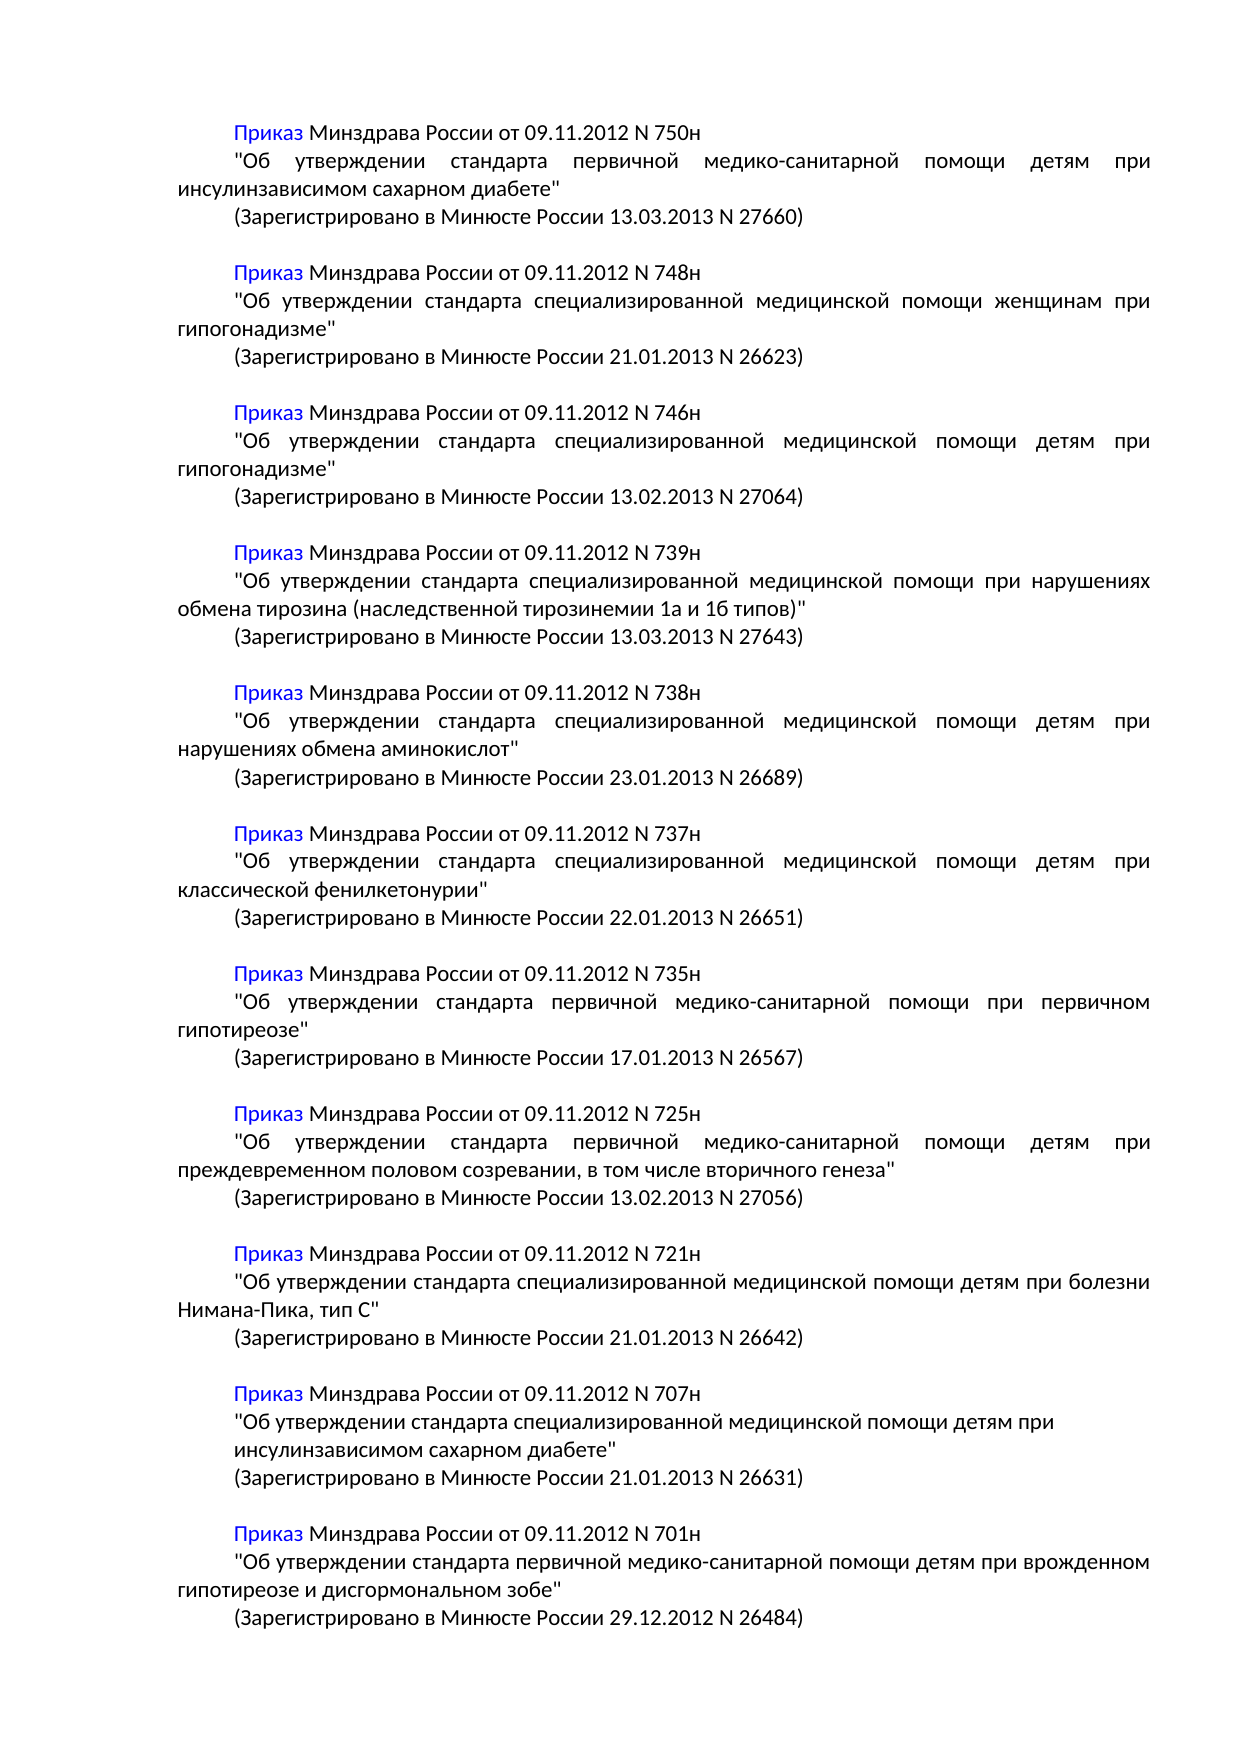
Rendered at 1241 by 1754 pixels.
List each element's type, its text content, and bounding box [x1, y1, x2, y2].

text (Зарегистрировано в Минюсте России 13.02.2013 N 27056) [177, 1183, 1152, 1211]
text "Об утверждении стандарта специализированной медицинской помощи детям при классической фенилкетонурии" [177, 847, 1152, 903]
text инсулинзависимом сахарном диабете" [177, 1435, 1152, 1463]
text "Об утверждении стандарта первичной медико-санитарной помощи при первичном гипотиреозе" [177, 987, 1152, 1043]
text Приказ Минздрава России от 09.11.2012 N 721н [177, 1239, 1152, 1267]
text "Об утверждении стандарта первичной медико-санитарной помощи детям при преждевременном половом созревании, в том числе вторичного генеза" [177, 1127, 1152, 1183]
text "Об утверждении стандарта первичной медико-санитарной помощи детям при врожденном гипотиреозе и дисгормональном зобе" [177, 1547, 1152, 1603]
text (Зарегистрировано в Минюсте России 17.01.2013 N 26567) [177, 1043, 1152, 1071]
text (Зарегистрировано в Минюсте России 13.02.2013 N 27064) [177, 482, 1152, 510]
text Приказ Минздрава России от 09.11.2012 N 738н [177, 678, 1152, 707]
text Приказ Минздрава России от 09.11.2012 N 707н [177, 1379, 1152, 1407]
text "Об утверждении стандарта специализированной медицинской помощи при нарушениях обмена тирозина (наследственной тирозинемии 1а и 1б типов)" [177, 566, 1152, 622]
text "Об утверждении стандарта специализированной медицинской помощи детям при [177, 1407, 1152, 1435]
text "Об утверждении стандарта специализированной медицинской помощи женщинам при гипогонадизме" [177, 286, 1152, 342]
text (Зарегистрировано в Минюсте России 22.01.2013 N 26651) [177, 903, 1152, 931]
text Приказ Минздрава России от 09.11.2012 N 746н [177, 398, 1152, 426]
text (Зарегистрировано в Минюсте России 21.01.2013 N 26642) [177, 1323, 1152, 1351]
text (Зарегистрировано в Минюсте России 23.01.2013 N 26689) [177, 763, 1152, 791]
text Приказ Минздрава России от 09.11.2012 N 748н [177, 258, 1152, 286]
text (Зарегистрировано в Минюсте России 29.12.2012 N 26484) [177, 1603, 1152, 1631]
text "Об утверждении стандарта специализированной медицинской помощи детям при гипогонадизме" [177, 426, 1152, 482]
text Приказ Минздрава России от 09.11.2012 N 737н [177, 819, 1152, 847]
text (Зарегистрировано в Минюсте России 21.01.2013 N 26631) [177, 1463, 1152, 1491]
text "Об утверждении стандарта специализированной медицинской помощи детям при болезни Нимана-Пика, тип C" [177, 1267, 1152, 1323]
text (Зарегистрировано в Минюсте России 13.03.2013 N 27643) [177, 622, 1152, 651]
text Приказ Минздрава России от 09.11.2012 N 725н [177, 1099, 1152, 1127]
text Приказ Минздрава России от 09.11.2012 N 735н [177, 959, 1152, 987]
text (Зарегистрировано в Минюсте России 21.01.2013 N 26623) [177, 342, 1152, 370]
text (Зарегистрировано в Минюсте России 13.03.2013 N 27660) [177, 202, 1152, 230]
text Приказ Минздрава России от 09.11.2012 N 701н [177, 1519, 1152, 1547]
text "Об утверждении стандарта специализированной медицинской помощи детям при нарушениях обмена аминокислот" [177, 707, 1152, 763]
text Приказ Минздрава России от 09.11.2012 N 739н [177, 538, 1152, 566]
text "Об утверждении стандарта первичной медико-санитарной помощи детям при инсулинзависимом сахарном диабете" [177, 146, 1152, 202]
text Приказ Минздрава России от 09.11.2012 N 750н [177, 118, 1152, 146]
